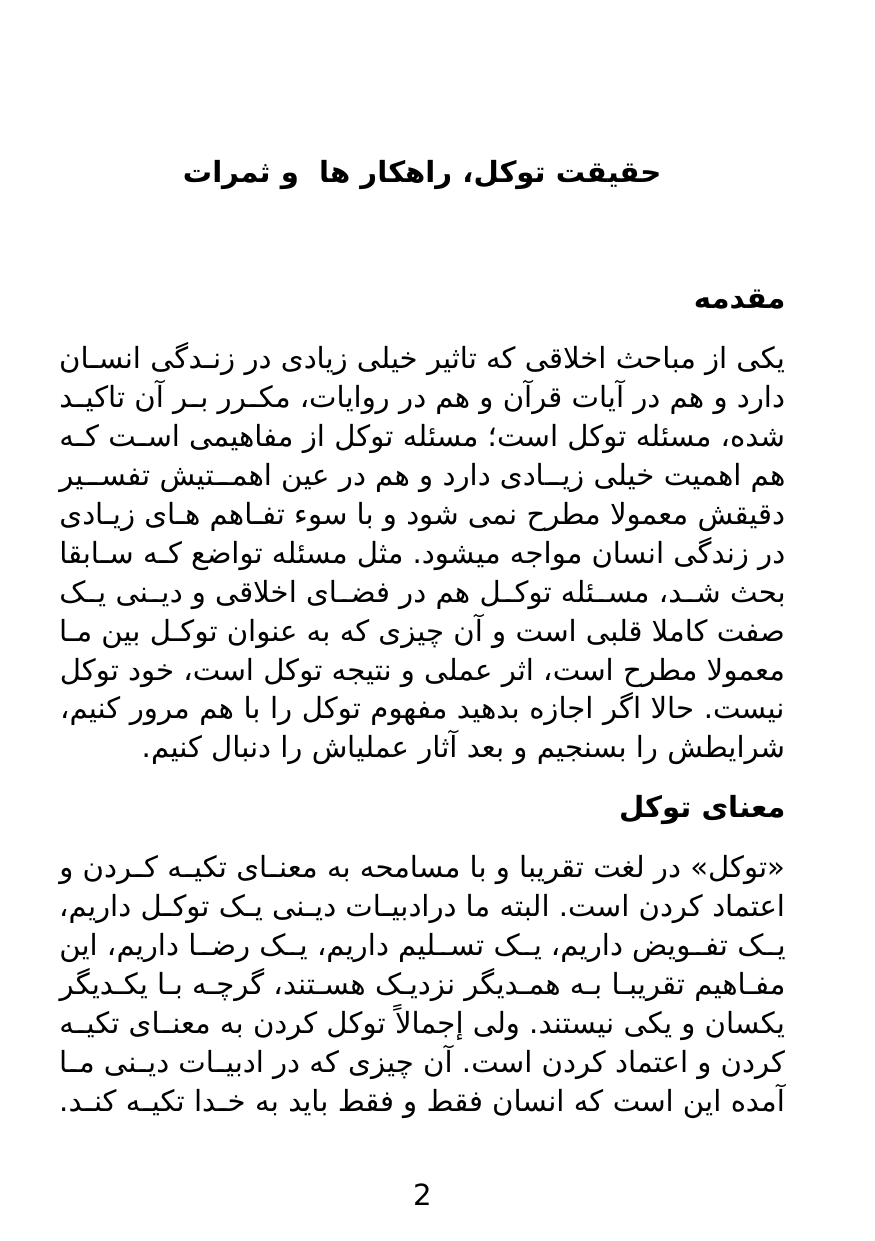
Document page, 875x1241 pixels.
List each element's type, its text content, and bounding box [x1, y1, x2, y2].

text معنای توکل [59, 791, 785, 824]
text حقیقت توکل، راهکار ها و ثمرات [59, 155, 785, 189]
text مقدمه [59, 281, 785, 315]
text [59, 850, 785, 1118]
text یکی از مباحث اخلاقی که تاثیر خیلی زیادی در زندگی انسان دارد و هم در آیات قرآن و هم در روایات، مکرر بر آن تاکید شده، مسئله توکل است؛ مسئله توکل از مفاهیمی است که هم اهمیت خیلی زیادی دارد و هم در عین اهمتیش تفسیر دقیقش معمولا مطرح نمی شود و با سوء تفاهم های زیادی در زندگی انسان مواجه میشود. مثل مسئله تواضع که سابقا بحث شد، مسئله توکل هم در فضای اخلاقی و دینی یک صفت کاملا قلبی است و آن چیزی که به عنوان توکل بین ما معمولا مطرح است، اثر عملی و نتیجه توکل است، خود توکل نیست. حالا اگر اجازه بدهید مفهوم توکل را با هم مرور کنیم، شرایطش را بسنجیم و بعد آثار عملیاش را دنبال کنیم. [59, 341, 785, 765]
